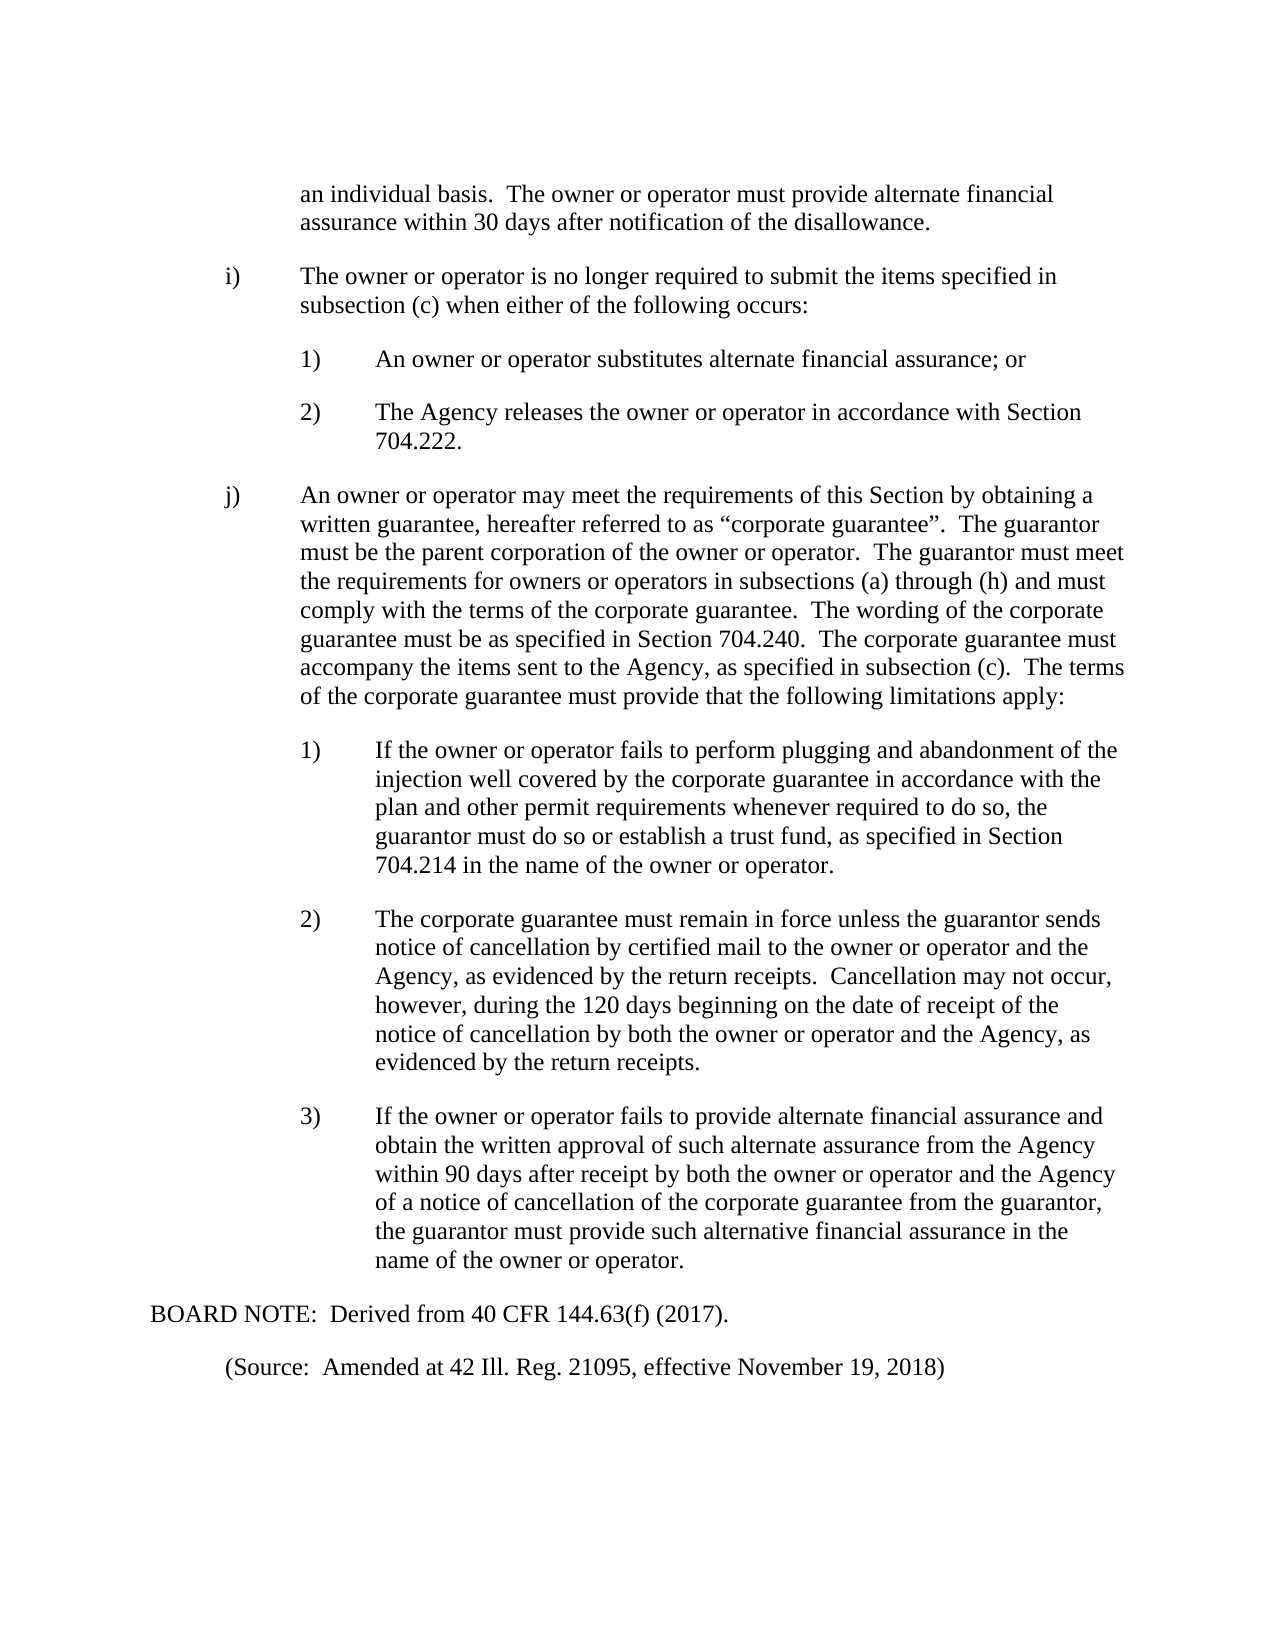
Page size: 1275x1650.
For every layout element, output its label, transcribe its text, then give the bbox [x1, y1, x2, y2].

text 1) If the owner or operator fails to perform plugging and abandonment of the injection well covered by the corporate guarantee in accordance with the plan and other permit requirements whenever required to do so, the guarantor must do so or establish a trust fund, as specified in Section 704.214 in the name of the owner or operator. [300, 735, 1125, 879]
text 2) The Agency releases the owner or operator in accordance with Section 704.222. [300, 397, 1125, 455]
text 3) If the owner or operator fails to provide alternate financial assurance and obtain the written approval of such alternate assurance from the Agency within 90 days after receipt by both the owner or operator and the Agency of a notice of cancellation of the corporate guarantee from the guarantor, the guarantor must provide such alternative financial assurance in the name of the owner or operator. [300, 1101, 1125, 1274]
text i) The owner or operator is no longer required to submit the items specified in subsection (c) when either of the following occurs: [225, 261, 1125, 319]
text 1) An owner or operator substitutes alternate financial assurance; or [300, 344, 1125, 372]
text BOARD NOTE: Derived from 40 CFR 144.63(f) (2017). [150, 1299, 1125, 1327]
text (Source: Amended at 42 Ill. Reg. 21095, effective November 19, 2018) [225, 1352, 1125, 1381]
text j) An owner or operator may meet the requirements of this Section by obtaining a written guarantee, hereafter referred to as “corporate guarantee”. The guarantor must be the parent corporation of the owner or operator. The guarantor must meet the requirements for owners or operators in subsections (a) through (h) and must comply with the terms of the corporate guarantee. The wording of the corporate guarantee must be as specified in Section 704.240. The corporate guarantee must accompany the items sent to the Agency, as specified in subsection (c). The terms of the corporate guarantee must provide that the following limitations apply: [225, 480, 1125, 710]
text 2) The corporate guarantee must remain in force unless the guarantor sends notice of cancellation by certified mail to the owner or operator and the Agency, as evidenced by the return receipts. Cancellation may not occur, however, during the 120 days beginning on the date of receipt of the notice of cancellation by both the owner or operator and the Agency, as evidenced by the return receipts. [300, 904, 1125, 1076]
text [225, 179, 1125, 236]
